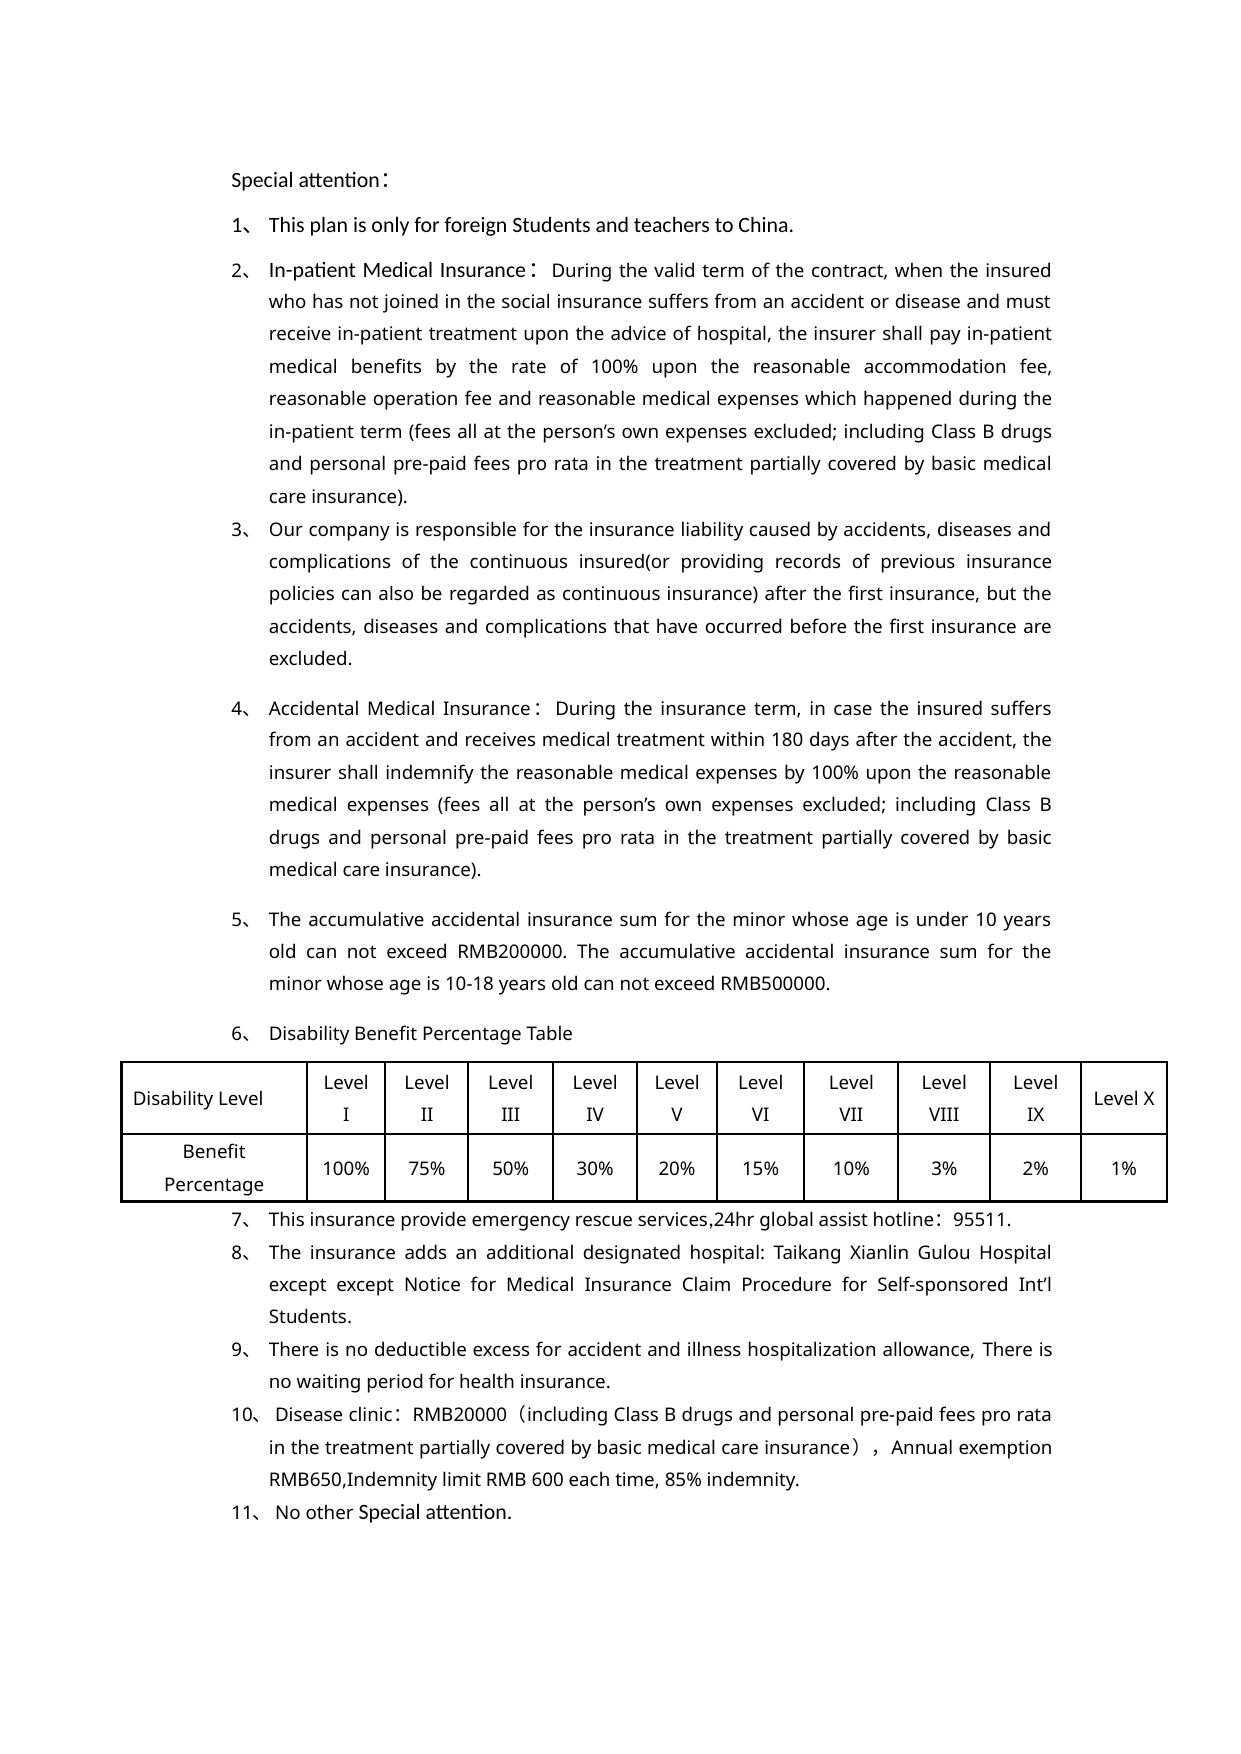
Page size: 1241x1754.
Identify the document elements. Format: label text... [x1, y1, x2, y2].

list Accidental Medical Insurance：During the insurance term, in case the insured suffers from an accident and receives medical treatment within 180 days after the accident, the insurer shall indemnify the reasonable medical expenses by 100% upon the reasonable medical expenses (fees all at the person’s own expenses excluded; including Class B drugs and personal pre-paid fees pro rata in the treatment partially covered by basic medical care insurance). [231, 691, 1053, 886]
table_cell 50% [469, 1135, 552, 1200]
table_header Disability Level [123, 1063, 306, 1133]
table_header Level V [638, 1063, 716, 1133]
table_cell 2% [991, 1135, 1080, 1200]
table_cell 100% [308, 1135, 384, 1200]
table_cell 10% [805, 1135, 897, 1200]
table_header Level II [386, 1063, 467, 1133]
table_header Level VI [718, 1063, 803, 1133]
table_header Level VII [805, 1063, 897, 1133]
list Disability Benefit Percentage Table [231, 1016, 1053, 1048]
list Our company is responsible for the insurance liability caused by accidents, diseases and complications of the continuous insured(or providing records of previous insurance policies can also be regarded as continuous insurance) after the first insurance, but the accidents, diseases and complications that have occurred before the first insurance are excluded. [231, 512, 1053, 674]
table_header Level III [469, 1063, 552, 1133]
list There is no deductible excess for accident and illness hospitalization allowance, There is no waiting period for health insurance. [231, 1332, 1053, 1397]
list This insurance provide emergency rescue services,24hr global assist hotline：95511. [231, 1203, 1053, 1235]
table_cell 1% [1082, 1135, 1166, 1200]
table_header Level IX [991, 1063, 1080, 1133]
table_cell Benefit Percentage [123, 1135, 306, 1200]
list Disease clinic：RMB20000（including Class B drugs and personal pre-paid fees pro rata in the treatment partially covered by basic medical care insurance），Annual exemption RMB650,Indemnity limit RMB 600 each time, 85% indemnity. [231, 1397, 1053, 1495]
list This plan is only for foreign Students and teachers to China. [231, 207, 1118, 239]
list The insurance adds an additional designated hospital: Taikang Xianlin Gulou Hospital except except Notice for Medical Insurance Claim Procedure for Self-sponsored Int’l Students. [231, 1235, 1053, 1332]
table_header Level VIII [899, 1063, 989, 1133]
table_cell 75% [386, 1135, 467, 1200]
list The accumulative accidental insurance sum for the minor whose age is under 10 years old can not exceed RMB200000. The accumulative accidental insurance sum for the minor whose age is 10-18 years old can not exceed RMB500000. [231, 902, 1053, 999]
table_cell 15% [718, 1135, 803, 1200]
table_header Level X [1082, 1063, 1166, 1133]
table_header Level IV [554, 1063, 636, 1133]
table_header Level I [308, 1063, 384, 1133]
table_cell 20% [638, 1135, 716, 1200]
list In-patient Medical Insurance：During the valid term of the contract, when the insured who has not joined in the social insurance suffers from an accident or disease and must receive in-patient treatment upon the advice of hospital, the insurer shall pay in-patient medical benefits by the rate of 100% upon the reasonable accommodation fee, reasonable operation fee and reasonable medical expenses which happened during the in-patient term (fees all at the person’s own expenses excluded; including Class B drugs and personal pre-paid fees pro rata in the treatment partially covered by basic medical care insurance). [231, 252, 1053, 512]
text Special attention： [187, 162, 1118, 194]
table_cell 3% [899, 1135, 989, 1200]
table_cell 30% [554, 1135, 636, 1200]
list No other Special attention. [231, 1495, 1053, 1527]
